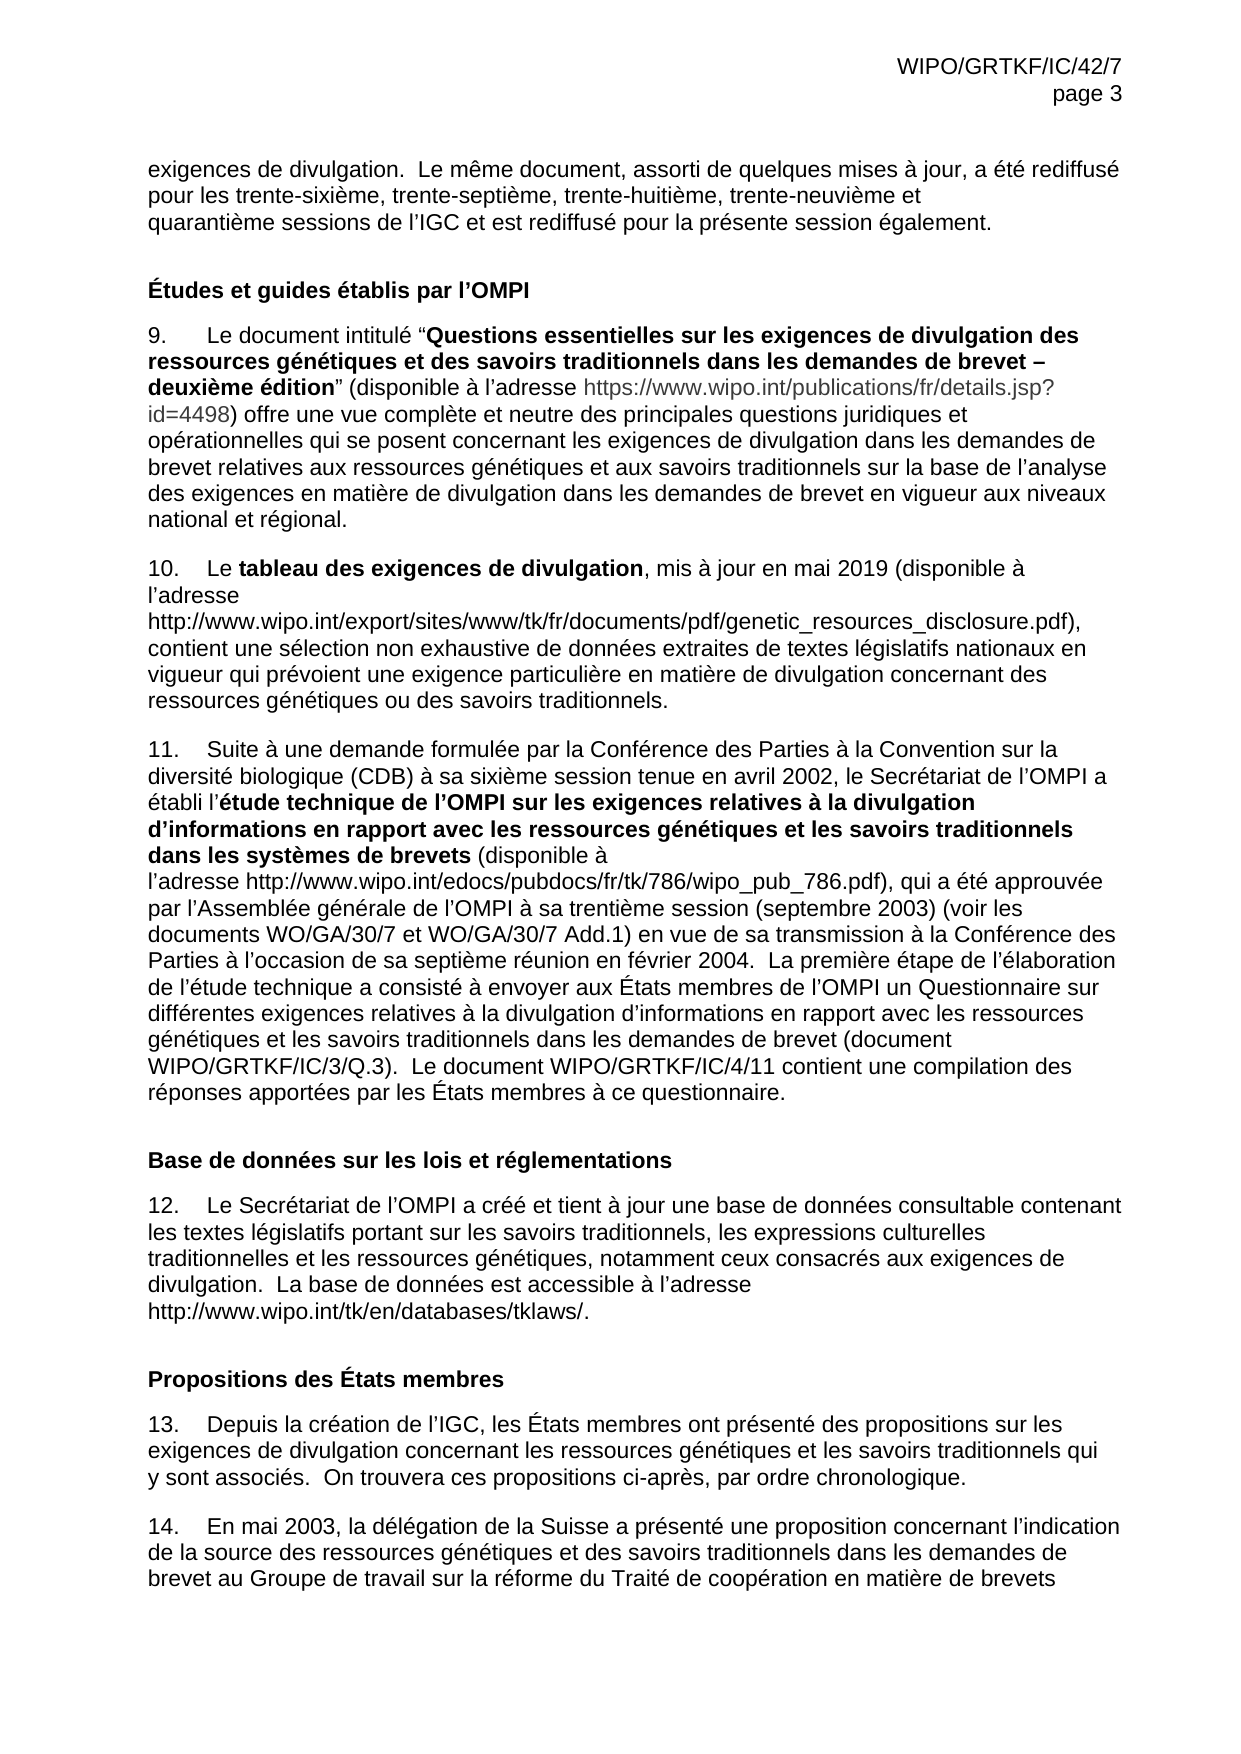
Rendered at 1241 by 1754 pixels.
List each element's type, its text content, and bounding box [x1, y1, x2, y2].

text Suite à une demande formulée par la Conférence des Parties à la Convention sur la diversité biologique (CDB) à sa sixième session tenue en avril 2002, le Secrétariat de l’OMPI a établi l’étude technique de l’OMPI sur les exigences relatives à la divulgation d’informations en rapport avec les ressources génétiques et les savoirs traditionnels dans les systèmes de brevets (disponible à l’adresse http://www.wipo.int/edocs/pubdocs/fr/tk/786/wipo_pub_786.pdf), qui a été approuvée par l’Assemblée générale de l’OMPI à sa trentième session (septembre 2003) (voir les documents WO/GA/30/7 et WO/GA/30/7 Add.1) en vue de sa transmission à la Conférence des Parties à l’occasion de sa septième réunion en février 2004. La première étape de l’élaboration de l’étude technique a consisté à envoyer aux États membres de l’OMPI un Questionnaire sur différentes exigences relatives à la divulgation d’informations en rapport avec les ressources génétiques et les savoirs traditionnels dans les demandes de brevet (document WIPO/GRTKF/IC/3/Q.3). Le document WIPO/GRTKF/IC/4/11 contient une compilation des réponses apportées par les États membres à ce questionnaire. [148, 736, 1122, 1105]
subtitle Propositions des États membres [148, 1366, 1122, 1392]
subtitle Base de données sur les lois et réglementations [148, 1147, 1122, 1173]
text Depuis la création de l’IGC, les États membres ont présenté des propositions sur les exigences de divulgation concernant les ressources génétiques et les savoirs traditionnels qui y sont associés. On trouvera ces propositions ci-après, par ordre chronologique. [148, 1411, 1122, 1490]
text Le Secrétariat de l’OMPI a créé et tient à jour une base de données consultable contenant les textes législatifs portant sur les savoirs traditionnels, les expressions culturelles traditionnelles et les ressources génétiques, notamment ceux consacrés aux exigences de divulgation. La base de données est accessible à l’adresse http://www.wipo.int/tk/en/databases/tklaws/. [148, 1192, 1122, 1324]
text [148, 1513, 1122, 1592]
subtitle Études et guides établis par l’OMPI [148, 277, 1122, 303]
text Le document intitulé “Questions essentielles sur les exigences de divulgation des ressources génétiques et des savoirs traditionnels dans les demandes de brevet – deuxième édition” (disponible à l’adresse https://www.wipo.int/publications/fr/details.jsp?id=4498) offre une vue complète et neutre des principales questions juridiques et opérationnelles qui se posent concernant les exigences de divulgation dans les demandes de brevet relatives aux ressources génétiques et aux savoirs traditionnels sur la base de l’analyse des exigences en matière de divulgation dans les demandes de brevet en vigueur aux niveaux national et régional. [148, 322, 1122, 532]
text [148, 156, 1122, 235]
text Le tableau des exigences de divulgation, mis à jour en mai 2019 (disponible à l’adresse http://www.wipo.int/export/sites/www/tk/fr/documents/pdf/genetic_resources_disclosure.pdf), contient une sélection non exhaustive de données extraites de textes législatifs nationaux en vigueur qui prévoient une exigence particulière en matière de divulgation concernant des ressources génétiques ou des savoirs traditionnels. [148, 555, 1122, 713]
